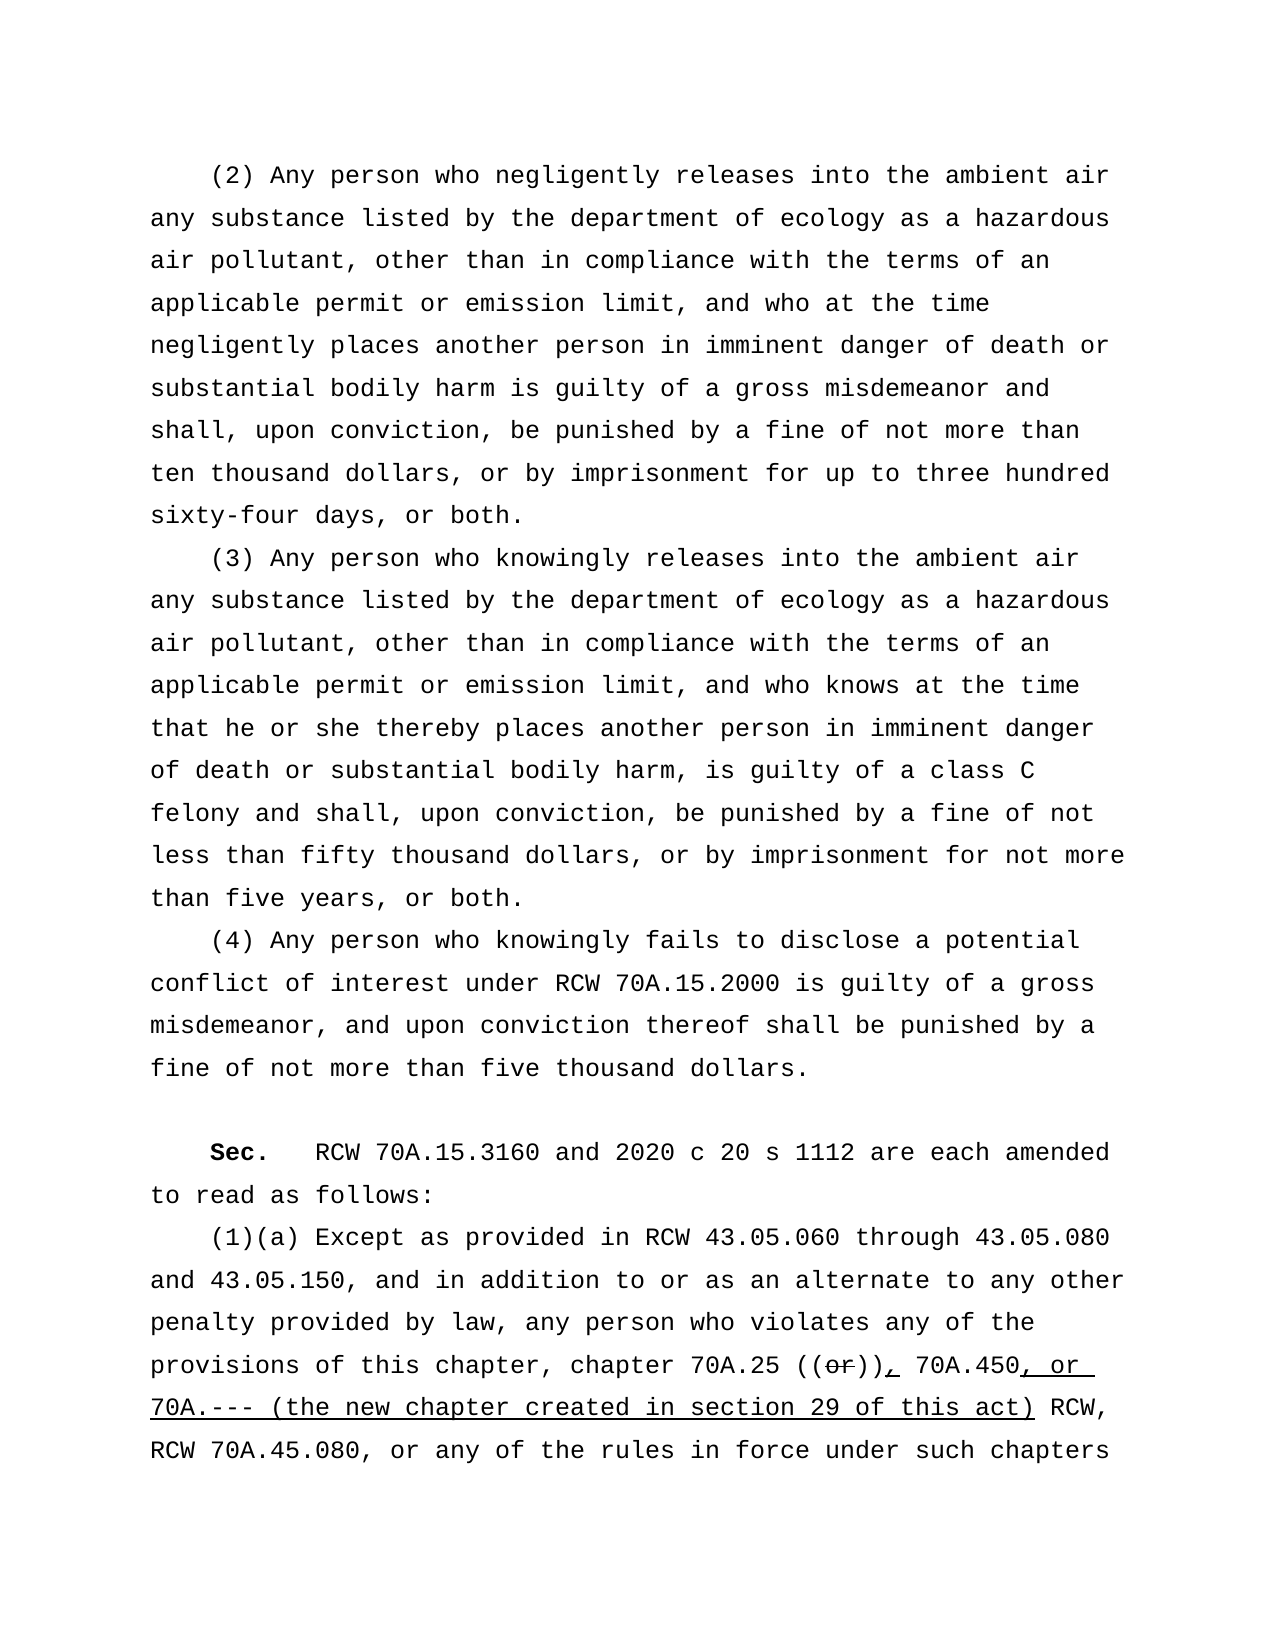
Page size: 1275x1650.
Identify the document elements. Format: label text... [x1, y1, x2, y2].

text (3) Any person who knowingly releases into the ambient air any substance listed by the department of ecology as a hazardous air pollutant, other than in compliance with the terms of an applicable permit or emission limit, and who knows at the time that he or she thereby places another person in imminent danger of death or substantial bodily harm, is guilty of a class C felony and shall, upon conviction, be punished by a fine of not less than fifty thousand dollars, or by imprisonment for not more than five years, or both. [150, 532, 1125, 915]
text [150, 1212, 1125, 1467]
text (4) Any person who knowingly fails to disclose a potential conflict of interest under RCW 70A.15.2000 is guilty of a gross misdemeanor, and upon conviction thereof shall be punished by a fine of not more than five thousand dollars. [150, 915, 1125, 1085]
text (2) Any person who negligently releases into the ambient air any substance listed by the department of ecology as a hazardous air pollutant, other than in compliance with the terms of an applicable permit or emission limit, and who at the time negligently places another person in imminent danger of death or substantial bodily harm is guilty of a gross misdemeanor and shall, upon conviction, be punished by a fine of not more than ten thousand dollars, or by imprisonment for up to three hundred sixty-four days, or both. [150, 150, 1125, 532]
text Sec. RCW 70A.15.3160 and 2020 c 20 s 1112 are each amended to read as follows: [150, 1127, 1125, 1212]
